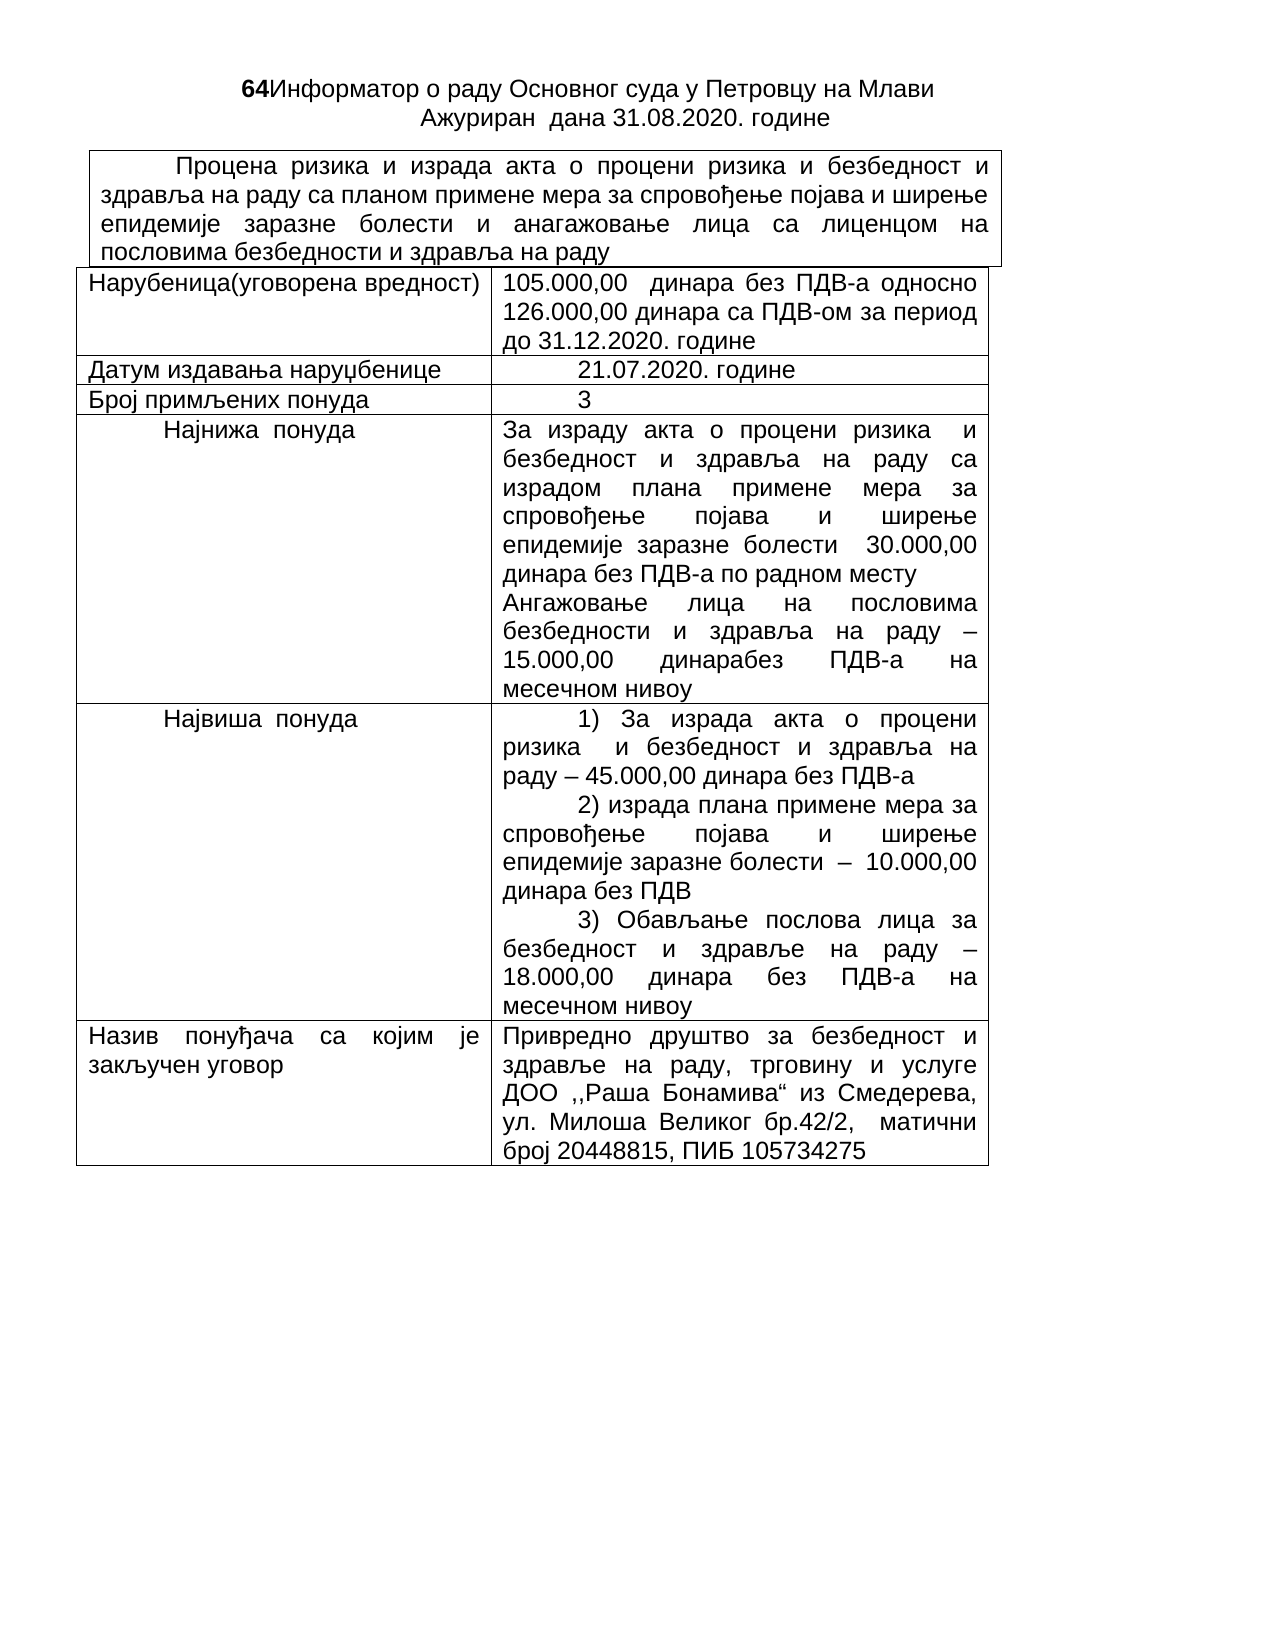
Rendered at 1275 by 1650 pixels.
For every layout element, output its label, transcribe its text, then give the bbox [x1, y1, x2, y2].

table_cell 21.07.2020. године [492, 356, 988, 384]
table_header Нарубеница(уговорена вредност) [77, 268, 491, 354]
table_cell 3 [492, 385, 988, 414]
table_cell 1) За израда акта о процени ризика и безбедност и здравља на раду – 45.000,00 динара без ПДВ-а 2) израда плана примене мера за спровођење појава и ширење епидемије заразне болести – 10.000,00 динара без ПДВ 3) Обављање послова лица за безбедност и здравље на раду – 18.000,00 динара без ПДВ-а на месечном нивоу [492, 704, 988, 1020]
table_header 105.000,00 динара без ПДВ-а односно 126.000,00 динара са ПДВ-ом за период до 31.12.2020. године [492, 268, 988, 354]
table_cell Привредно друштво за безбедност и здравље на раду, трговину и услуге ДОО ,,Раша Бонамива“ из Смедерева, ул. Милоша Великог бр.42/2, матични број 20448815, ПИБ 105734275 [492, 1021, 988, 1165]
table_cell Број примљених понуда [77, 385, 491, 414]
table_cell Назив понуђача са којим је закључен уговор [77, 1021, 491, 1165]
table_cell Најнижа понуда [77, 415, 491, 703]
table_header Процена ризика и израда акта о процени ризика и безбедност и здравља на раду са планом примене мера за спровођење појава и ширење епидемије заразне болести и aнагажовање лица са лиценцом на пословима безбедности и здравља на раду [90, 151, 1001, 266]
table_cell За израду акта о процени ризика и безбедност и здравља на раду са израдом плана примене мера за спровођење појава и ширење епидемије заразне болести 30.000,00 динара без ПДВ-а по радном месту Ангажовање лица на пословима безбедности и здравља на раду – 15.000,00 динарабез ПДВ-а на месечном нивоу [492, 415, 988, 703]
table_cell Датум издавања наруџбенице [77, 356, 491, 384]
table_cell Највиша понуда [77, 704, 491, 1020]
